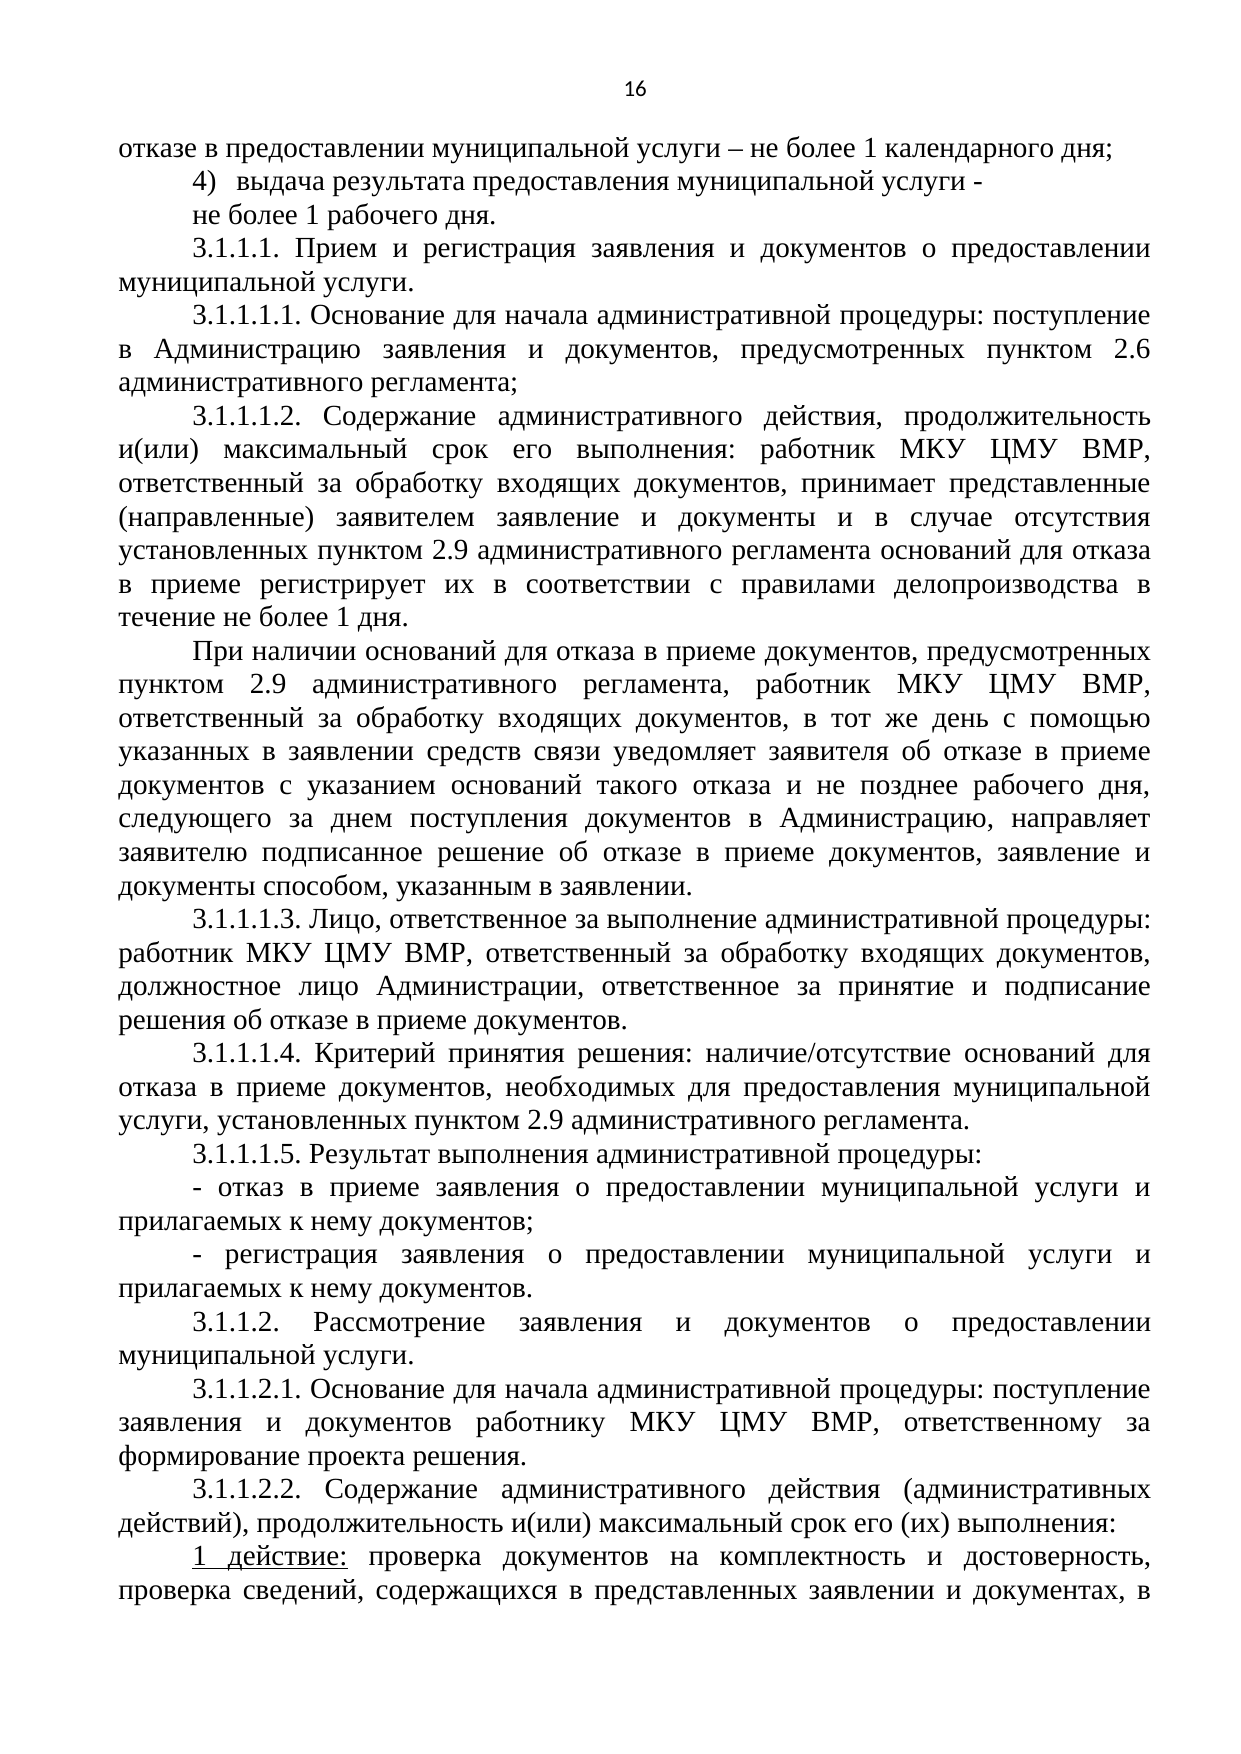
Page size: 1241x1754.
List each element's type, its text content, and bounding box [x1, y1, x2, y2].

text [118, 130, 1152, 163]
text 3.1.1.1.2. Содержание административного действия, продолжительность и(или) максимальный срок его выполнения: работник МКУ ЦМУ ВМР, ответственный за обработку входящих документов, принимает представленные (направленные) заявителем заявление и документы и в случае отсутствия установленных пунктом 2.9 административного регламента оснований для отказа в приеме регистрирует их в соответствии с правилами делопроизводства в течение не более 1 дня. [118, 398, 1152, 633]
text 3.1.1.2.2. Содержание административного действия (административных действий), продолжительность и(или) максимальный срок его (их) выполнения: [118, 1471, 1152, 1538]
text 3.1.1.1.4. Критерий принятия решения: наличие/отсутствие оснований для отказа в приеме документов, необходимых для предоставления муниципальной услуги, установленных пунктом 2.9 административного регламента. [118, 1035, 1152, 1136]
text При наличии оснований для отказа в приеме документов, предусмотренных пунктом 2.9 административного регламента, работник МКУ ЦМУ ВМР, ответственный за обработку входящих документов, в тот же день с помощью указанных в заявлении средств связи уведомляет заявителя об отказе в приеме документов с указанием оснований такого отказа и не позднее рабочего дня, следующего за днем поступления документов в Администрацию, направляет заявителю подписанное решение об отказе в приеме документов, заявление и документы способом, указанным в заявлении. [118, 633, 1152, 901]
text 3.1.1.2. Рассмотрение заявления и документов о предоставлении муниципальной услуги. [118, 1304, 1152, 1371]
text 3.1.1.1.5. Результат выполнения административной процедуры: [118, 1136, 1152, 1169]
text 3.1.1.2.1. Основание для начала административной процедуры: поступление заявления и документов работнику МКУ ЦМУ ВМР, ответственному за формирование проекта решения. [118, 1371, 1152, 1471]
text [118, 1538, 1152, 1606]
text 3.1.1.1.1. Основание для начала административной процедуры: поступление в Администрацию заявления и документов, предусмотренных пунктом 2.6 административного регламента; [118, 297, 1152, 398]
text не более 1 рабочего дня. [118, 197, 1152, 230]
text 4) выдача результата предоставления муниципальной услуги - [118, 163, 1152, 197]
text 3.1.1.1. Прием и регистрация заявления и документов о предоставлении муниципальной услуги. [118, 230, 1152, 297]
text - отказ в приеме заявления о предоставлении муниципальной услуги и прилагаемых к нему документов; [118, 1169, 1152, 1237]
text - регистрация заявления о предоставлении муниципальной услуги и прилагаемых к нему документов. [118, 1237, 1152, 1304]
text 3.1.1.1.3. Лицо, ответственное за выполнение административной процедуры: работник МКУ ЦМУ ВМР, ответственный за обработку входящих документов, должностное лицо Администрации, ответственное за принятие и подписание решения об отказе в приеме документов. [118, 901, 1152, 1035]
